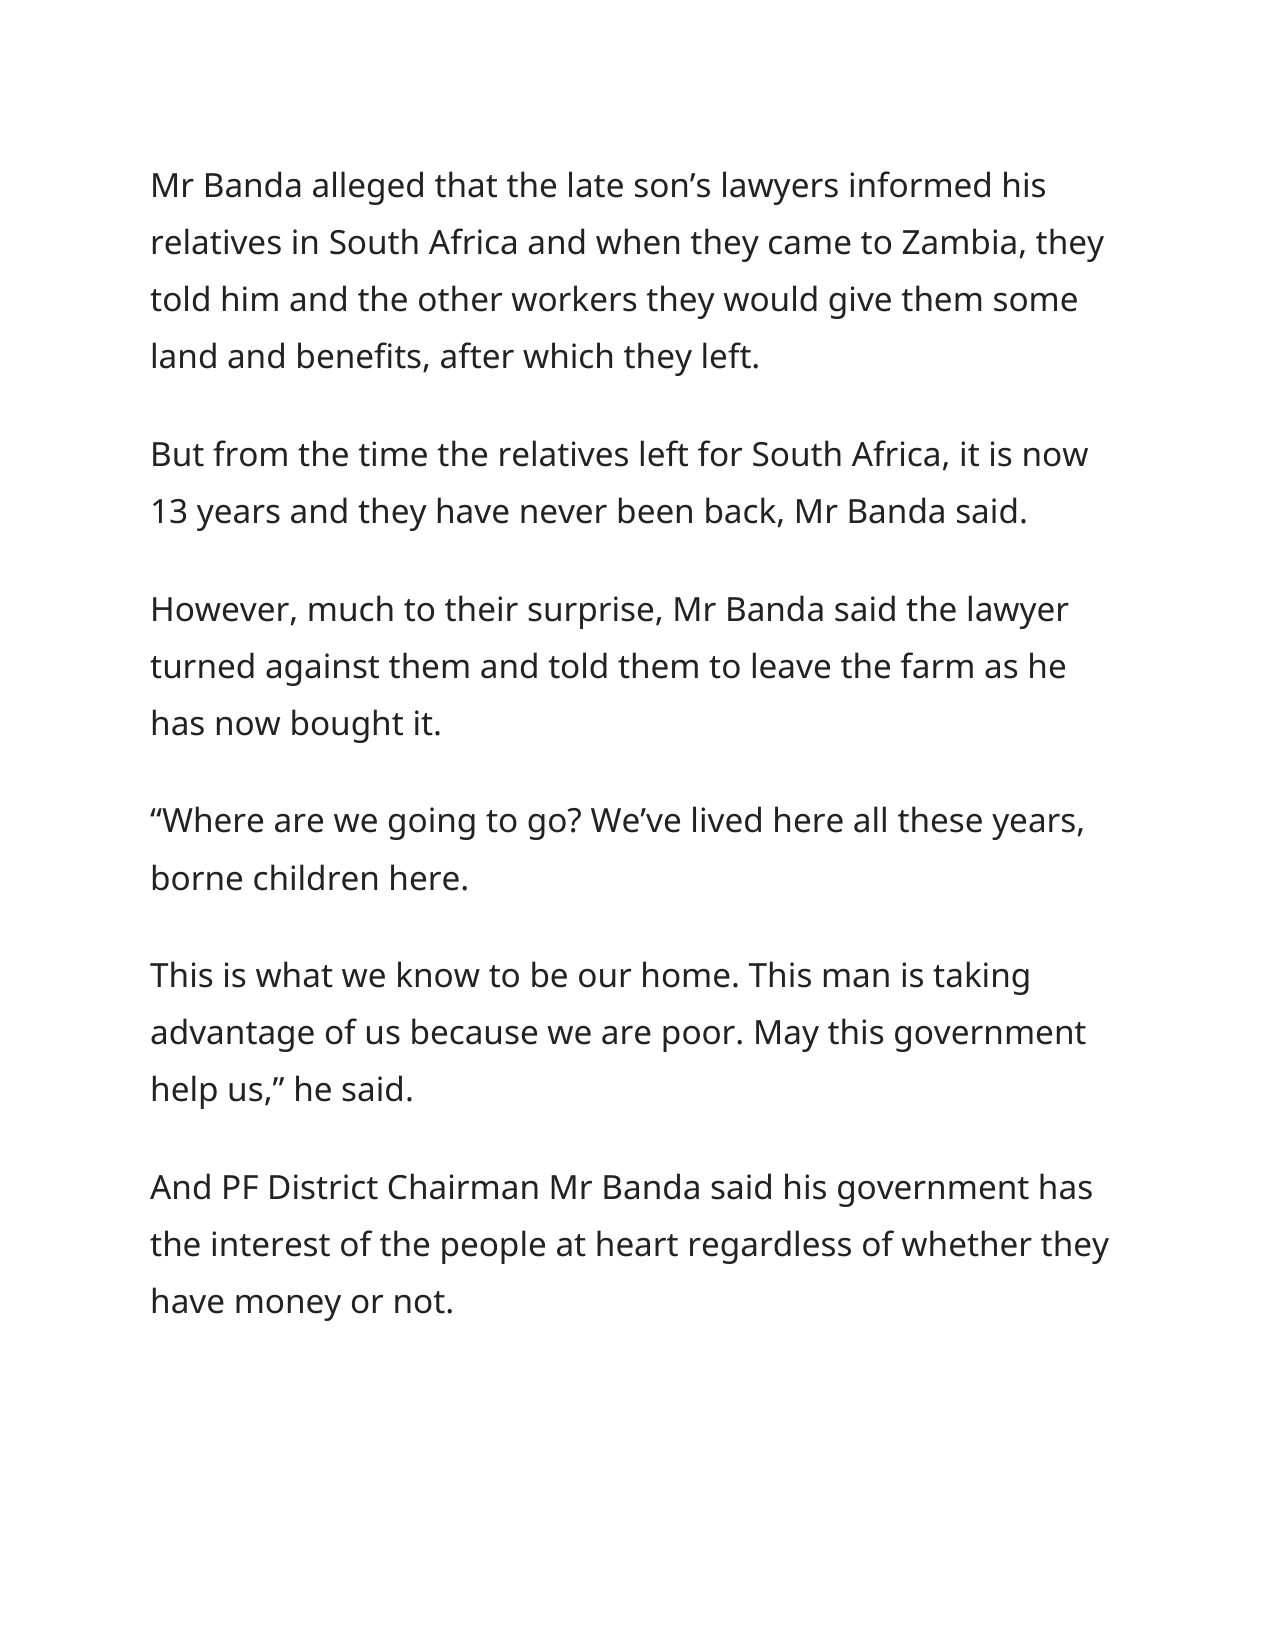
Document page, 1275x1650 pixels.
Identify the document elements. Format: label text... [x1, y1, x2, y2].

text “Where are we going to go? We’ve lived here all these years, borne children here. [150, 786, 1125, 900]
text But from the time the relatives left for South Africa, it is now 13 years and they have never been back, Mr Banda said. [150, 419, 1125, 533]
text However, much to their surprise, Mr Banda said the lawyer turned against them and told them to leave the farm as he has now bought it. [150, 574, 1125, 745]
text Mr Banda alleged that the late son’s lawyers informed his relatives in South Africa and when they came to Zambia, they told him and the other workers they would give them some land and benefits, after which they left. [150, 150, 1125, 378]
text This is what we know to be our home. This man is taking advantage of us because we are poor. May this government help us,” he said. [150, 940, 1125, 1112]
text And PF District Chairman Mr Banda said his government has the interest of the people at heart regardless of whether they have money or not. [150, 1152, 1125, 1323]
